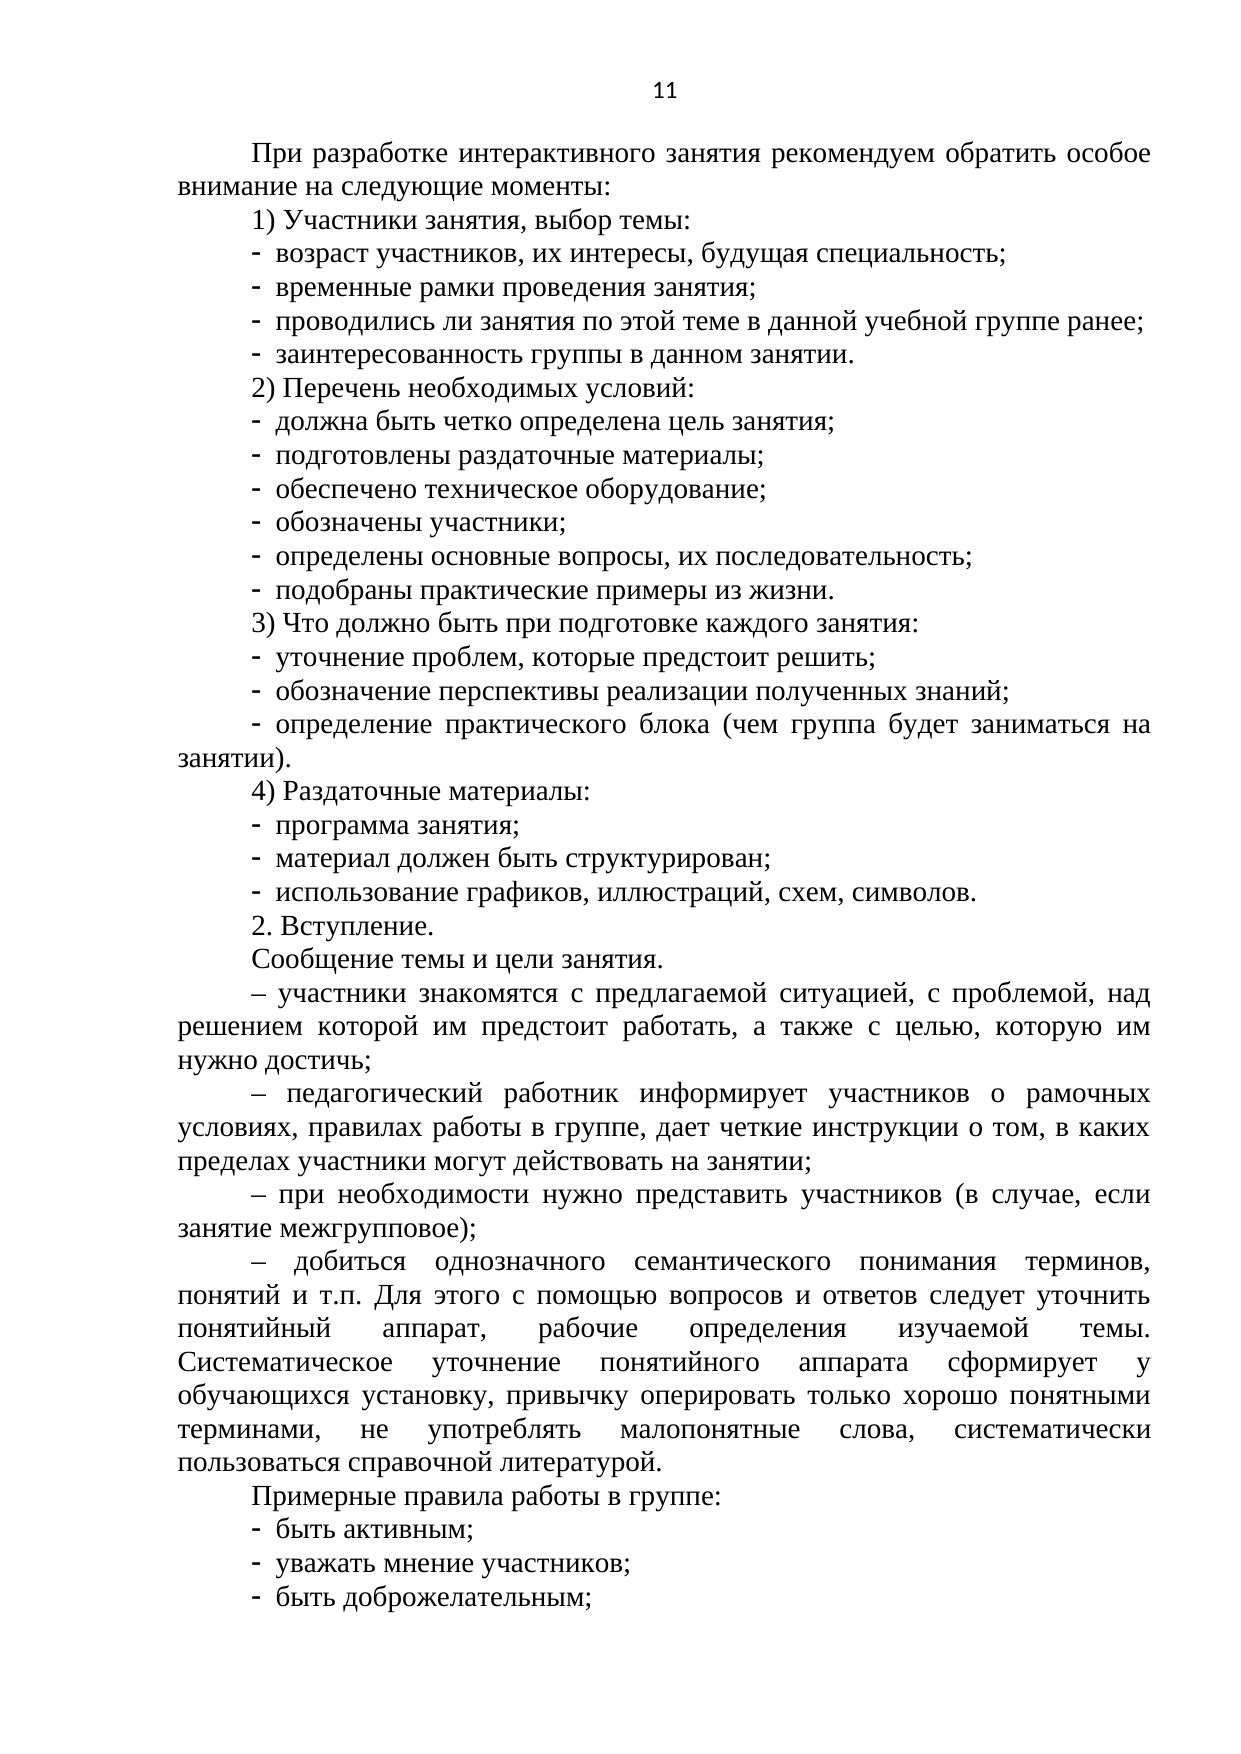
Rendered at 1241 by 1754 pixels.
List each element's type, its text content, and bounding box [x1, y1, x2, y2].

text – при необходимости нужно представить участников (в случае, если занятие межгрупповое); [177, 1176, 1152, 1243]
text 2. Вступление. [177, 908, 1152, 941]
list материал должен быть структурирован; [177, 841, 1152, 874]
list определение практического блока (чем группа будет заниматься на занятии). [177, 706, 1152, 773]
list подготовлены раздаточные материалы; [177, 437, 1152, 471]
list уважать мнение участников; [177, 1545, 1152, 1579]
text 2) Перечень необходимых условий: [177, 370, 1152, 403]
list проводились ли занятия по этой теме в данной учебной группе ранее; [177, 303, 1152, 336]
list быть доброжелательным; [177, 1579, 1152, 1613]
list временные рамки проведения занятия; [177, 269, 1152, 303]
list возраст участников, их интересы, будущая специальность; [177, 235, 1152, 269]
list определены основные вопросы, их последовательность; [177, 538, 1152, 572]
text 1) Участники занятия, выбор темы: [177, 202, 1152, 235]
text 3) Что должно быть при подготовке каждого занятия: [177, 605, 1152, 639]
list обозначены участники; [177, 504, 1152, 538]
text – педагогический работник информирует участников о рамочных условиях, правилах работы в группе, дает четкие инструкции о том, в каких пределах участники могут действовать на занятии; [177, 1076, 1152, 1176]
list использование графиков, иллюстраций, схем, символов. [177, 874, 1152, 908]
text При разработке интерактивного занятия рекомендуем обратить особое внимание на следующие моменты: [177, 135, 1152, 202]
list подобраны практические примеры из жизни. [177, 572, 1152, 605]
text 4) Раздаточные материалы: [177, 773, 1152, 807]
list уточнение проблем, которые предстоит решить; [177, 639, 1152, 673]
list обозначение перспективы реализации полученных знаний; [177, 673, 1152, 706]
list обеспечено техническое оборудование; [177, 471, 1152, 504]
text – добиться однозначного семантического понимания терминов, понятий и т.п. Для этого с помощью вопросов и ответов следует уточнить понятийный аппарат, рабочие определения изучаемой темы. Систематическое уточнение понятийного аппарата сформирует у обучающихся установку, привычку оперировать только хорошо понятными терминами, не употреблять малопонятные слова, систематически пользоваться справочной литературой. [177, 1243, 1152, 1478]
text Примерные правила работы в группе: [177, 1478, 1152, 1512]
list быть активным; [177, 1512, 1152, 1545]
list заинтересованность группы в данном занятии. [177, 336, 1152, 370]
list должна быть четко определена цель занятия; [177, 403, 1152, 437]
text Сообщение темы и цели занятия. [177, 941, 1152, 975]
text – участники знакомятся с предлагаемой ситуацией, с проблемой, над решением которой им предстоит работать, а также с целью, которую им нужно достичь; [177, 975, 1152, 1076]
list программа занятия; [177, 807, 1152, 841]
